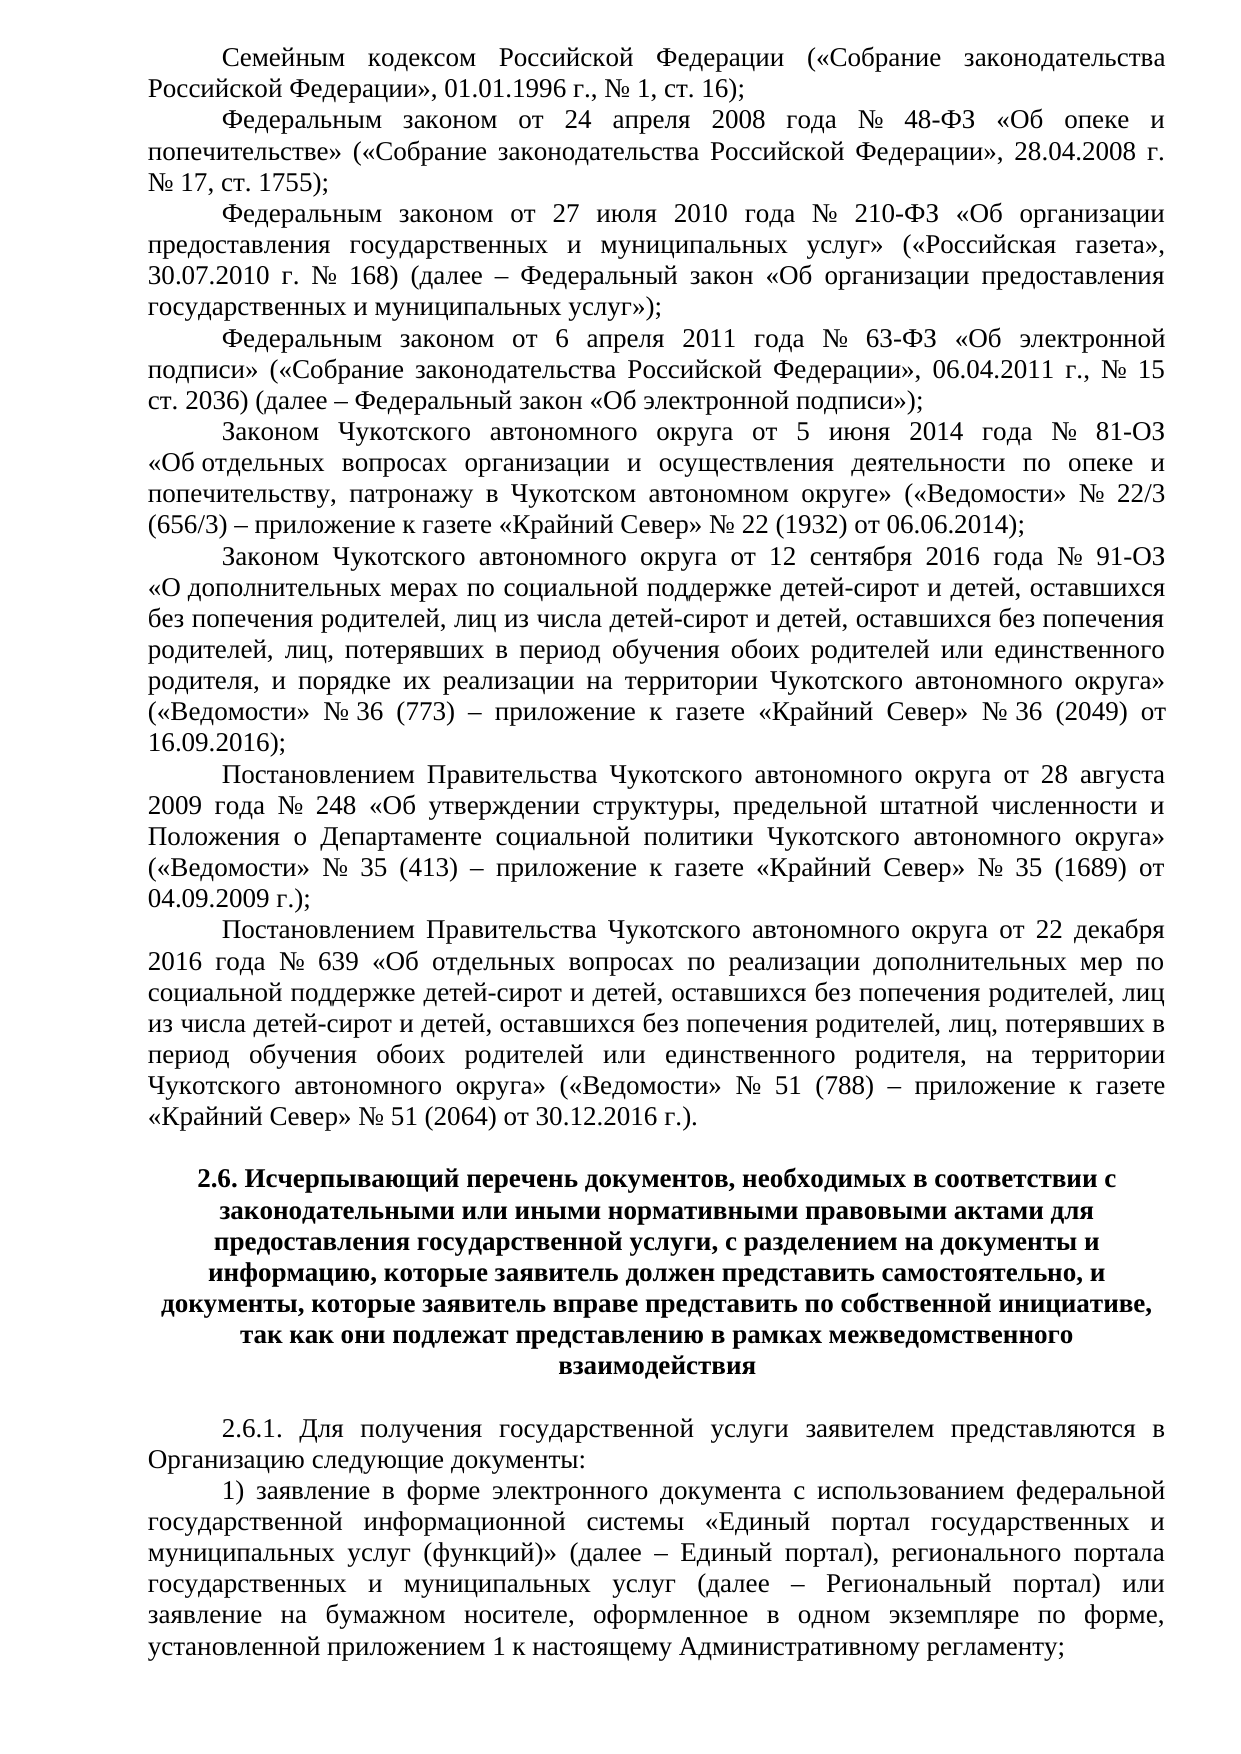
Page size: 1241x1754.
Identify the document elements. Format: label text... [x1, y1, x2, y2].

text Законом Чукотского автономного округа от 12 сентября 2016 года № 91-ОЗ «О дополнительных мерах по социальной поддержке детей-сирот и детей, оставшихся без попечения родителей, лиц из числа детей-сирот и детей, оставшихся без попечения родителей, лиц, потерявших в период обучения обоих родителей или единственного родителя, и порядке их реализации на территории Чукотского автономного округа» («Ведомости» № 36 (773) – приложение к газете «Крайний Север» № 36 (2049) от 16.09.2016); [148, 540, 1166, 758]
text Законом Чукотского автономного округа от 5 июня 2014 года № 81-ОЗ «Об отдельных вопросах организации и осуществления деятельности по опеке и попечительству, патронажу в Чукотском автономном округе» («Ведомости» № 22/3 (656/3) – приложение к газете «Крайний Север» № 22 (1932) от 06.06.2014); [148, 415, 1166, 540]
text Семейным кодексом Российской Федерации («Собрание законодательства Российской Федерации», 01.01.1996 г., № 1, ст. 16); [148, 41, 1166, 104]
text Федеральным законом от 6 апреля 2011 года № 63-ФЗ «Об электронной подписи» («Собрание законодательства Российской Федерации», 06.04.2011 г., № 15 ст. 2036) (далее – Федеральный закон «Об электронной подписи»); [148, 322, 1166, 415]
text 1) заявление в форме электронного документа с использованием федеральной государственной информационной системы «Единый портал государственных и муниципальных услуг (функций)» (далее – Единый портал), регионального портала государственных и муниципальных услуг (далее – Региональный портал) или заявление на бумажном носителе, оформленное в одном экземпляре по форме, установленной приложением 1 к настоящему Административному регламенту; [148, 1474, 1166, 1661]
text Постановлением Правительства Чукотского автономного округа от 22 декабря 2016 года № 639 «Об отдельных вопросах по реализации дополнительных мер по социальной поддержке детей-сирот и детей, оставшихся без попечения родителей, лиц из числа детей-сирот и детей, оставшихся без попечения родителей, лиц, потерявших в период обучения обоих родителей или единственного родителя, на территории Чукотского автономного округа» («Ведомости» № 51 (788) – приложение к газете «Крайний Север» № 51 (2064) от 30.12.2016 г.). [148, 913, 1166, 1131]
text 2.6. Исчерпывающий перечень документов, необходимых в соответствии с законодательными или иными нормативными правовыми актами для предоставления государственной услуги, с разделением на документы и информацию, которые заявитель должен представить самостоятельно, и документы, которые заявитель вправе представить по собственной инициативе, так как они подлежат представлению в рамках межведомственного взаимодействия [148, 1163, 1166, 1381]
text Федеральным законом от 27 июля 2010 года № 210-ФЗ «Об организации предоставления государственных и муниципальных услуг» («Российская газета», 30.07.2010 г. № 168) (далее – Федеральный закон «Об организации предоставления государственных и муниципальных услуг»); [148, 197, 1166, 322]
text Постановлением Правительства Чукотского автономного округа от 28 августа 2009 года № 248 «Об утверждении структуры, предельной штатной численности и Положения о Департаменте социальной политики Чукотского автономного округа» («Ведомости» № 35 (413) – приложение к газете «Крайний Север» № 35 (1689) от 04.09.2009 г.); [148, 758, 1166, 913]
text 2.6.1. Для получения государственной услуги заявителем представляются в Организацию следующие документы: [148, 1412, 1166, 1474]
text Федеральным законом от 24 апреля 2008 года № 48-ФЗ «Об опеке и попечительстве» («Собрание законодательства Российской Федерации», 28.04.2008 г. № 17, ст. 1755); [148, 104, 1166, 197]
